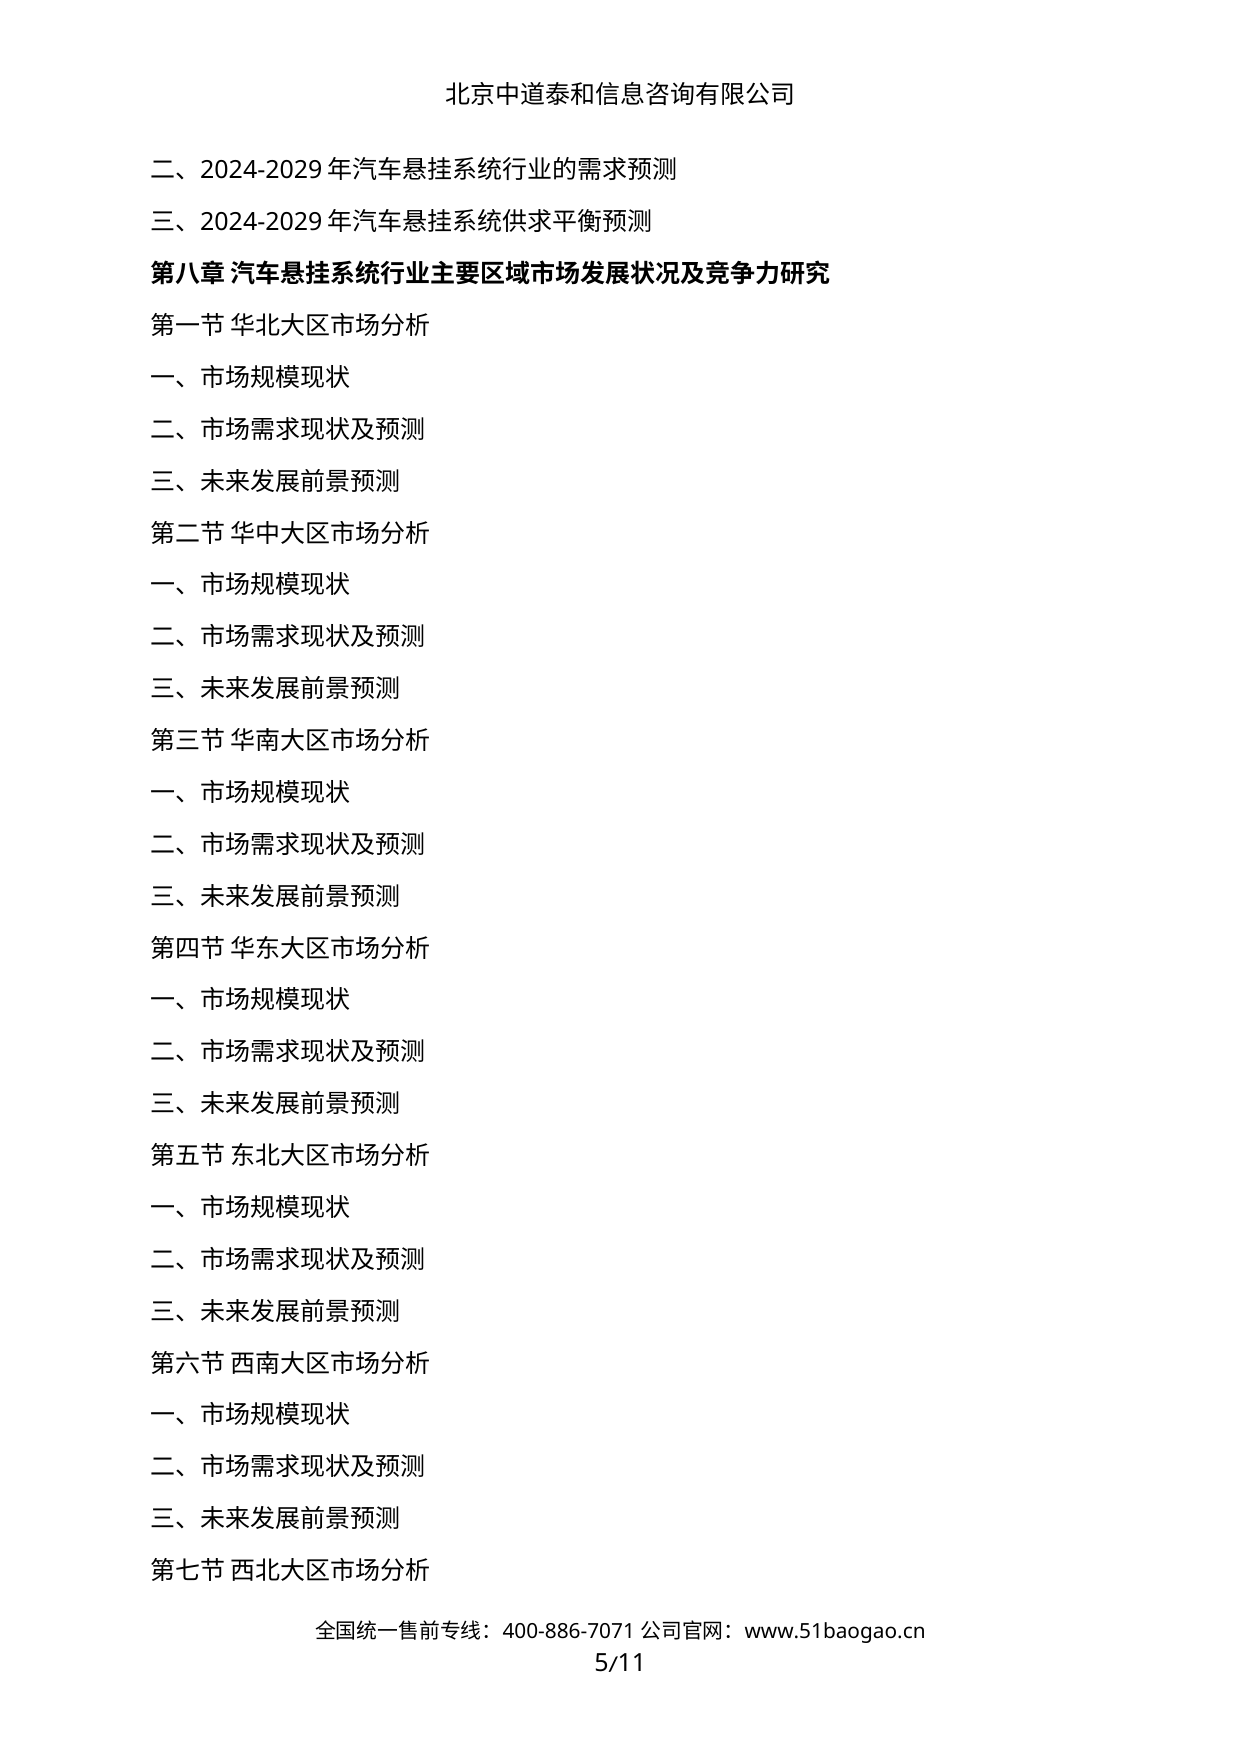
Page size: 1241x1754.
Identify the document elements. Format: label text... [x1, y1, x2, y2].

text 第八章 汽车悬挂系统行业主要区域市场发展状况及竞争力研究 [150, 254, 1090, 290]
text 二、市场需求现状及预测 [150, 1239, 1090, 1276]
text 三、未来发展前景预测 [150, 876, 1090, 912]
text 第五节 东北大区市场分析 [150, 1136, 1090, 1172]
text 三、未来发展前景预测 [150, 669, 1090, 705]
text 三、未来发展前景预测 [150, 1084, 1090, 1120]
text 第七节 西北大区市场分析 [150, 1551, 1090, 1587]
text 一、市场规模现状 [150, 1187, 1090, 1224]
text 一、市场规模现状 [150, 772, 1090, 809]
text 二、市场需求现状及预测 [150, 409, 1090, 446]
text 一、市场规模现状 [150, 357, 1090, 394]
text 一、市场规模现状 [150, 1395, 1090, 1431]
text 二、市场需求现状及预测 [150, 824, 1090, 861]
text 二、市场需求现状及预测 [150, 1447, 1090, 1483]
text 二、市场需求现状及预测 [150, 1032, 1090, 1068]
text 第二节 华中大区市场分析 [150, 513, 1090, 549]
text 三、2024-2029年汽车悬挂系统供求平衡预测 [150, 202, 1090, 238]
text 一、市场规模现状 [150, 565, 1090, 601]
text 第六节 西南大区市场分析 [150, 1343, 1090, 1379]
text 第三节 华南大区市场分析 [150, 721, 1090, 757]
text 第一节 华北大区市场分析 [150, 306, 1090, 342]
text 三、未来发展前景预测 [150, 1499, 1090, 1535]
text 第四节 华东大区市场分析 [150, 928, 1090, 964]
text 二、市场需求现状及预测 [150, 617, 1090, 653]
text 三、未来发展前景预测 [150, 1291, 1090, 1327]
text 一、市场规模现状 [150, 980, 1090, 1016]
text 三、未来发展前景预测 [150, 461, 1090, 497]
text 二、2024-2029年汽车悬挂系统行业的需求预测 [150, 150, 1090, 186]
